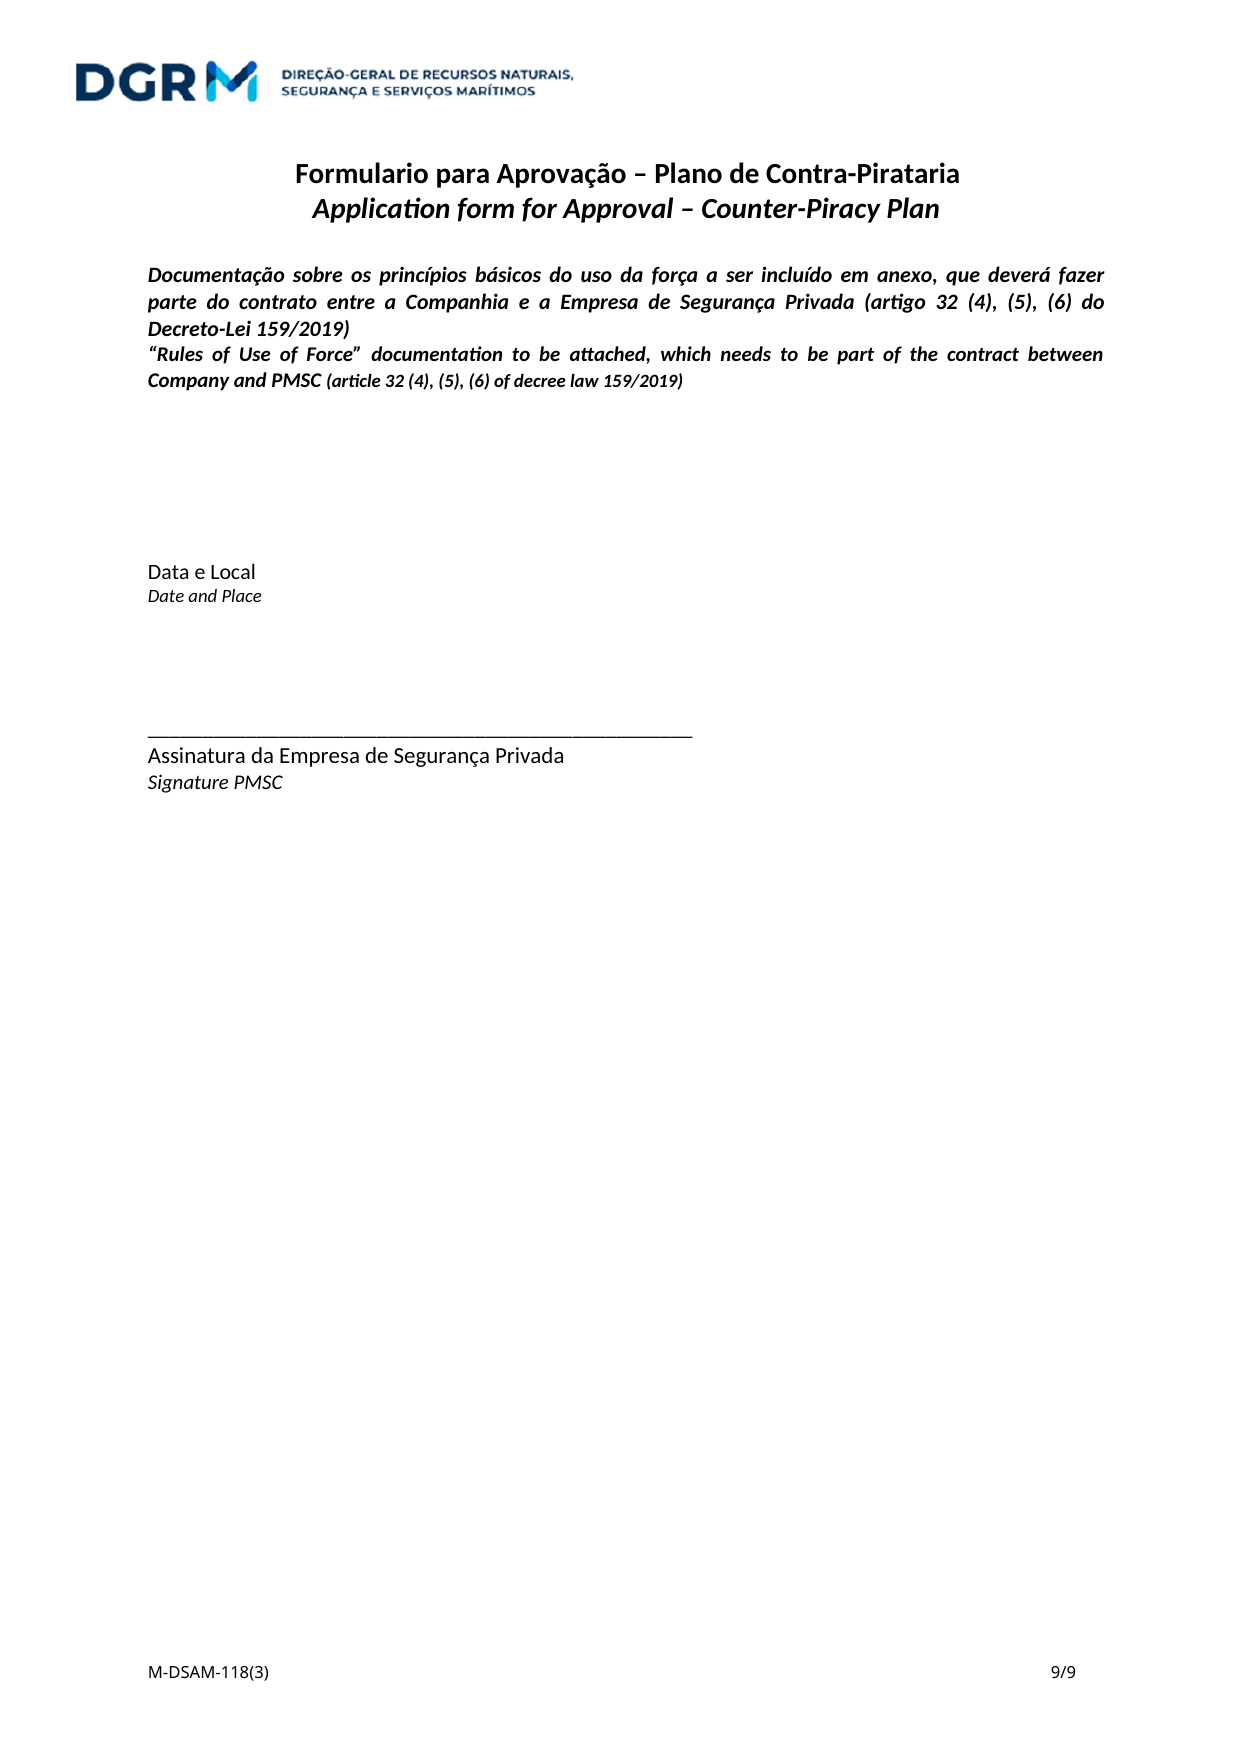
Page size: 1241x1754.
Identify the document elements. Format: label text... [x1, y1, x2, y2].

text Signature PMSC [148, 769, 1108, 794]
picture [63, 51, 585, 111]
text Assinatura da Empresa de Segurança Privada [148, 741, 1108, 769]
text __________________________________________________ [148, 714, 1108, 741]
text “Rules of Use of Force” documentation to be attached, which needs to be part of the contract between Company and PMSC (article 32 (4), (5), (6) of decree law 159/2019) [148, 342, 1108, 392]
text Data e Local [148, 558, 1108, 585]
text Documentação sobre os princípios básicos do uso da força a ser incluído em anexo, que deverá fazer parte do contrato entre a Companhia e a Empresa de Segurança Privada (artigo 32 (4), (5), (6) do Decreto-Lei 159/2019) [148, 262, 1108, 342]
text Date and Place [148, 585, 1108, 608]
